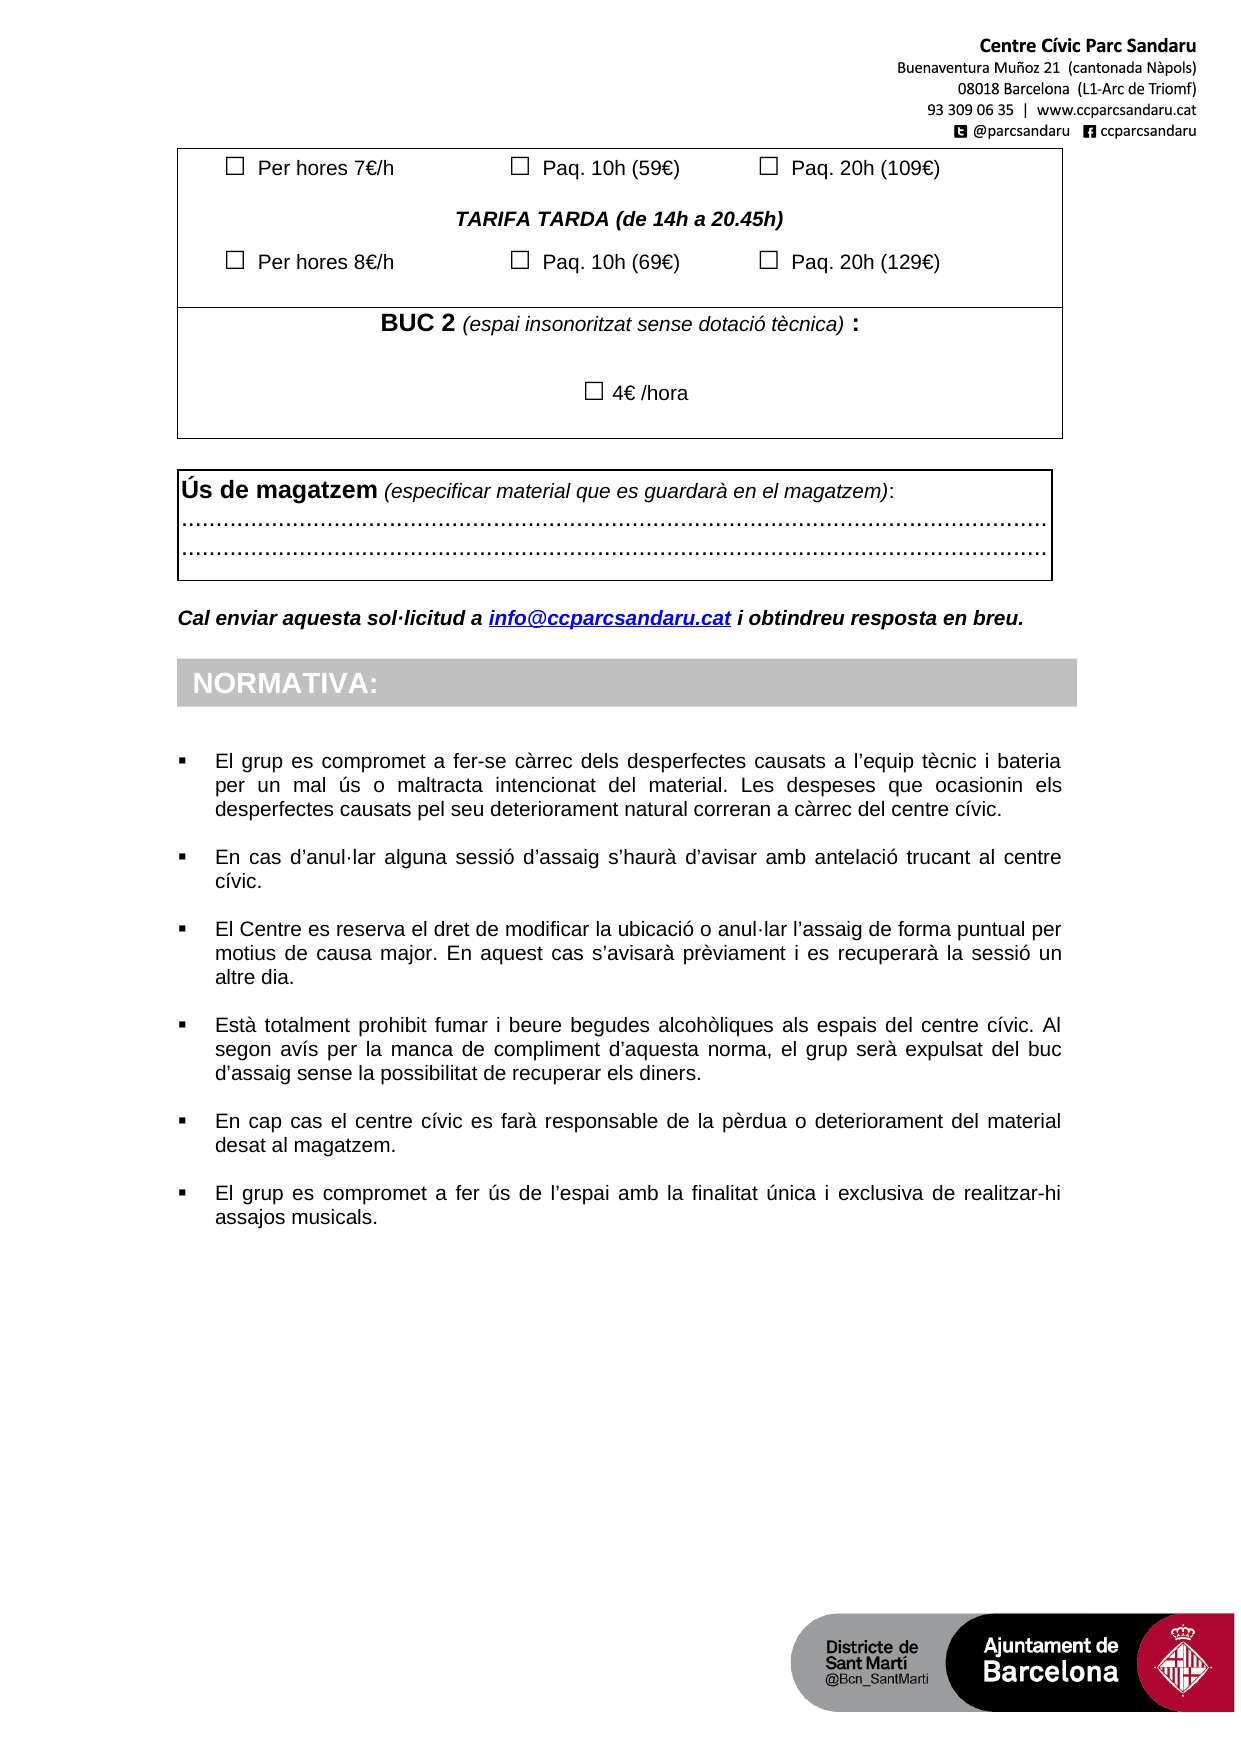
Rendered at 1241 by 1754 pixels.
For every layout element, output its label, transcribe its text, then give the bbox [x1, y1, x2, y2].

picture [782, 1602, 1241, 1723]
text Ús de magatzem (especificar material que es guardarà en el magatzem): [179, 473, 1051, 578]
list En cap cas el centre cívic es farà responsable de la pèrdua o deteriorament del material desat al magatzem. [177, 1109, 1063, 1157]
text Cal enviar aquesta sol·licitud a info@ccparcsandaru.cat i obtindreu resposta en breu. [177, 605, 1063, 629]
table_cell BUC 2 (espai insonoritzat sense dotació tècnica) : 4€ /hora [178, 308, 1062, 438]
list El grup es compromet a fer-se càrrec dels desperfectes causats a l’equip tècnic i bateria per un mal ús o maltracta intencionat del material. Les despeses que ocasionin els desperfectes causats pel seu deteriorament natural correran a càrrec del centre cívic. [177, 749, 1063, 821]
list Està totalment prohibit fumar i beure begudes alcohòliques als espais del centre cívic. Al segon avís per la manca de compliment d’aquesta norma, el grup serà expulsat del buc d’assaig sense la possibilitat de recuperar els diners. [177, 1013, 1063, 1085]
list El grup es compromet a fer ús de l’espai amb la finalitat única i exclusiva de realitzar-hi assajos musicals. [177, 1181, 1063, 1229]
list En cas d’anul·lar alguna sessió d’assaig s’haurà d’avisar amb antelació trucant al centre cívic. [177, 845, 1063, 893]
picture [885, 28, 1206, 148]
list El Centre es reserva el dret de modificar la ubicació o anul·lar l’assaig de forma puntual per motius de causa major. En aquest cas s’avisarà prèviament i es recuperarà la sessió un altre dia. [177, 917, 1063, 989]
